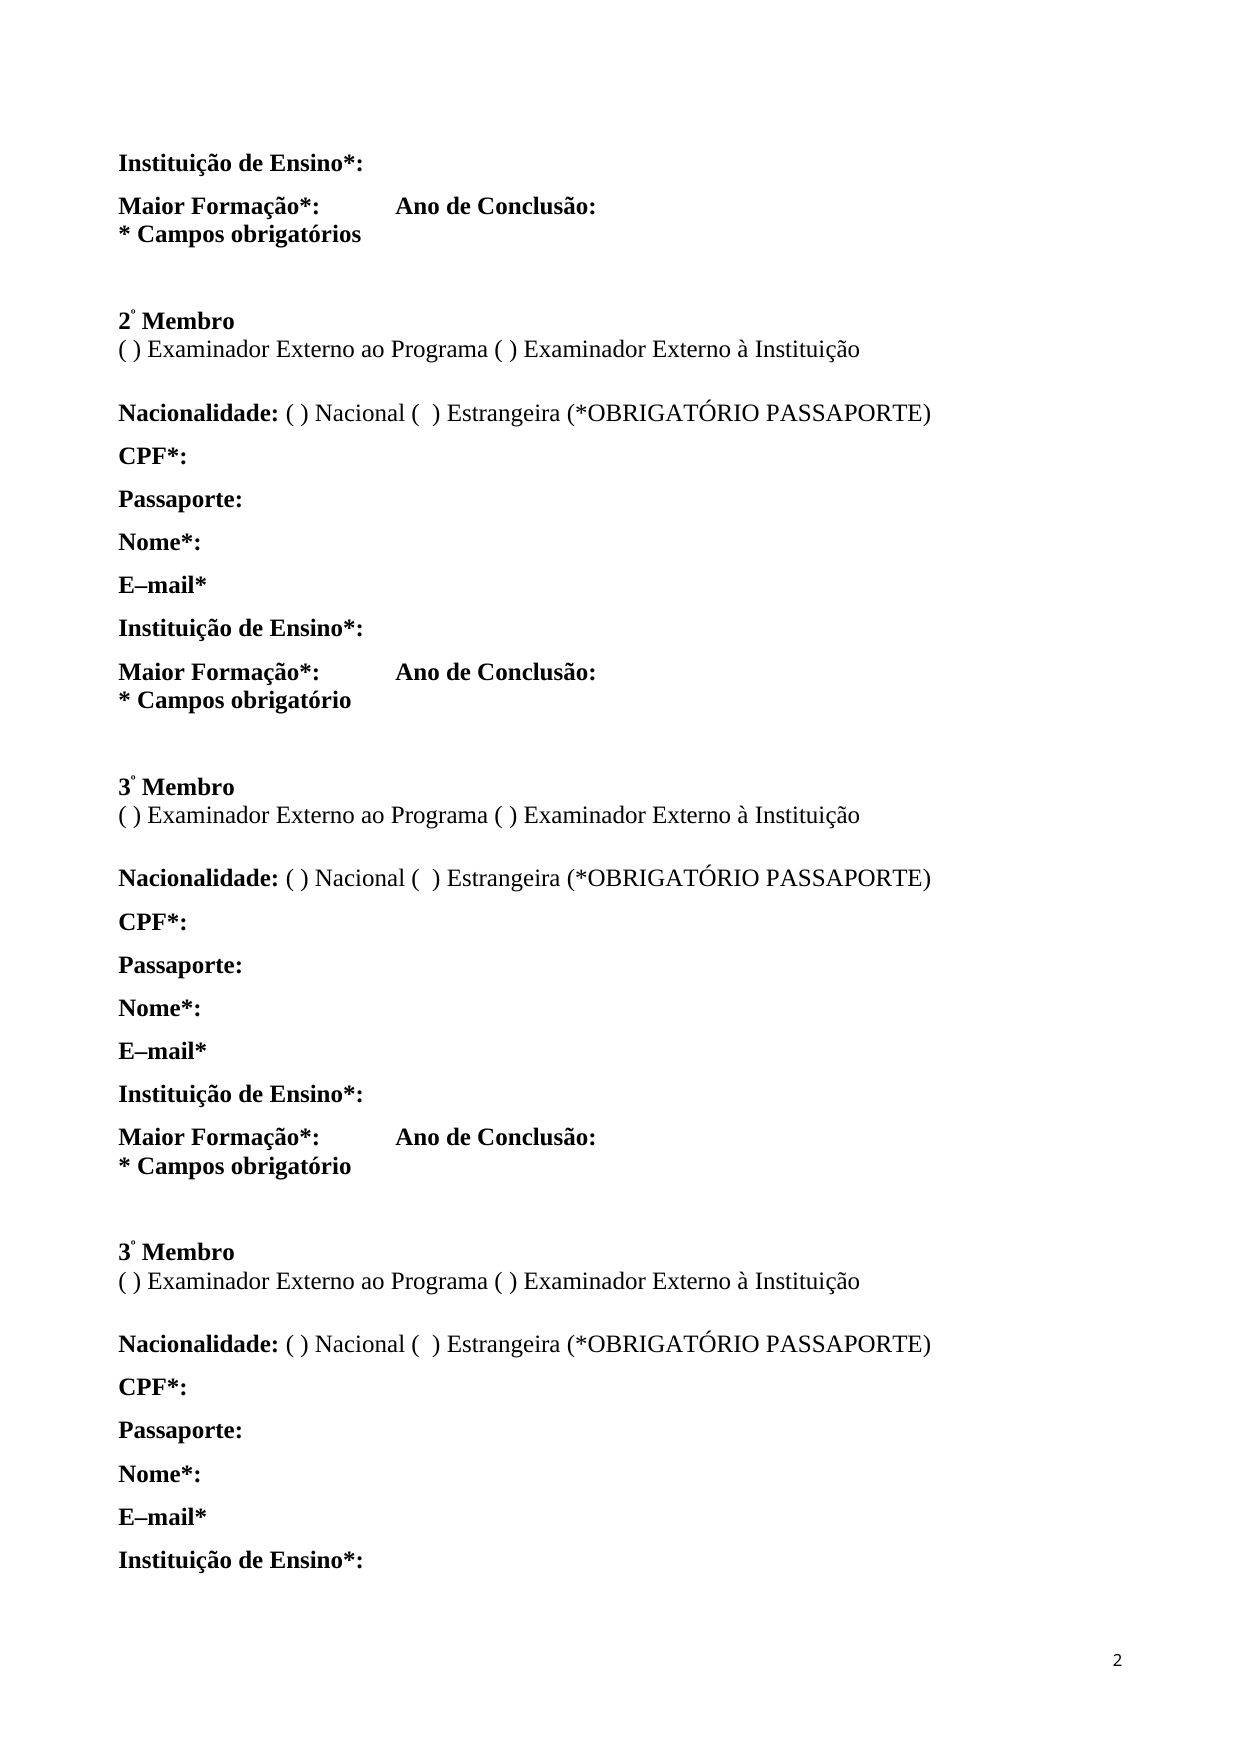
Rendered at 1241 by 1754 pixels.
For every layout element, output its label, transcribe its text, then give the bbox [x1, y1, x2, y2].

text * Campos obrigatórios [118, 219, 1122, 248]
text CPF*: [118, 907, 1122, 935]
text * Campos obrigatório [118, 1151, 1122, 1180]
text * Campos obrigatório [118, 685, 1122, 714]
text Nacionalidade: ( ) Nacional ( ) Estrangeira (*OBRIGATÓRIO PASSAPORTE) [118, 398, 1122, 427]
text 2º Membro [118, 306, 1122, 334]
text Instituição de Ensino*: [118, 1079, 1122, 1108]
text CPF*: [118, 441, 1122, 470]
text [118, 1329, 1122, 1358]
text Maior Formação*: Ano de Conclusão: [118, 657, 1122, 685]
text Passaporte: [118, 1416, 1122, 1444]
text E–mail* [118, 1502, 1122, 1531]
text Passaporte: [118, 484, 1122, 513]
text Nome*: [118, 1459, 1122, 1487]
text Instituição de Ensino*: [118, 148, 1122, 176]
text CPF*: [118, 1372, 1122, 1401]
text Nome*: [118, 993, 1122, 1022]
text Nome*: [118, 527, 1122, 556]
text E–mail* [118, 1036, 1122, 1065]
text ( ) Examinador Externo ao Programa ( ) Examinador Externo à Instituição [118, 800, 1122, 829]
text 3º Membro [118, 772, 1122, 800]
text Instituição de Ensino*: [118, 1545, 1122, 1574]
text E–mail* [118, 570, 1122, 599]
text Instituição de Ensino*: [118, 613, 1122, 642]
text 3º Membro [118, 1237, 1122, 1266]
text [118, 1266, 1122, 1295]
text Nacionalidade: ( ) Nacional ( ) Estrangeira (*OBRIGATÓRIO PASSAPORTE) [118, 863, 1122, 892]
text Maior Formação*: Ano de Conclusão: [118, 1122, 1122, 1151]
text Maior Formação*: Ano de Conclusão: [118, 191, 1122, 219]
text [118, 334, 1122, 363]
text Passaporte: [118, 950, 1122, 978]
